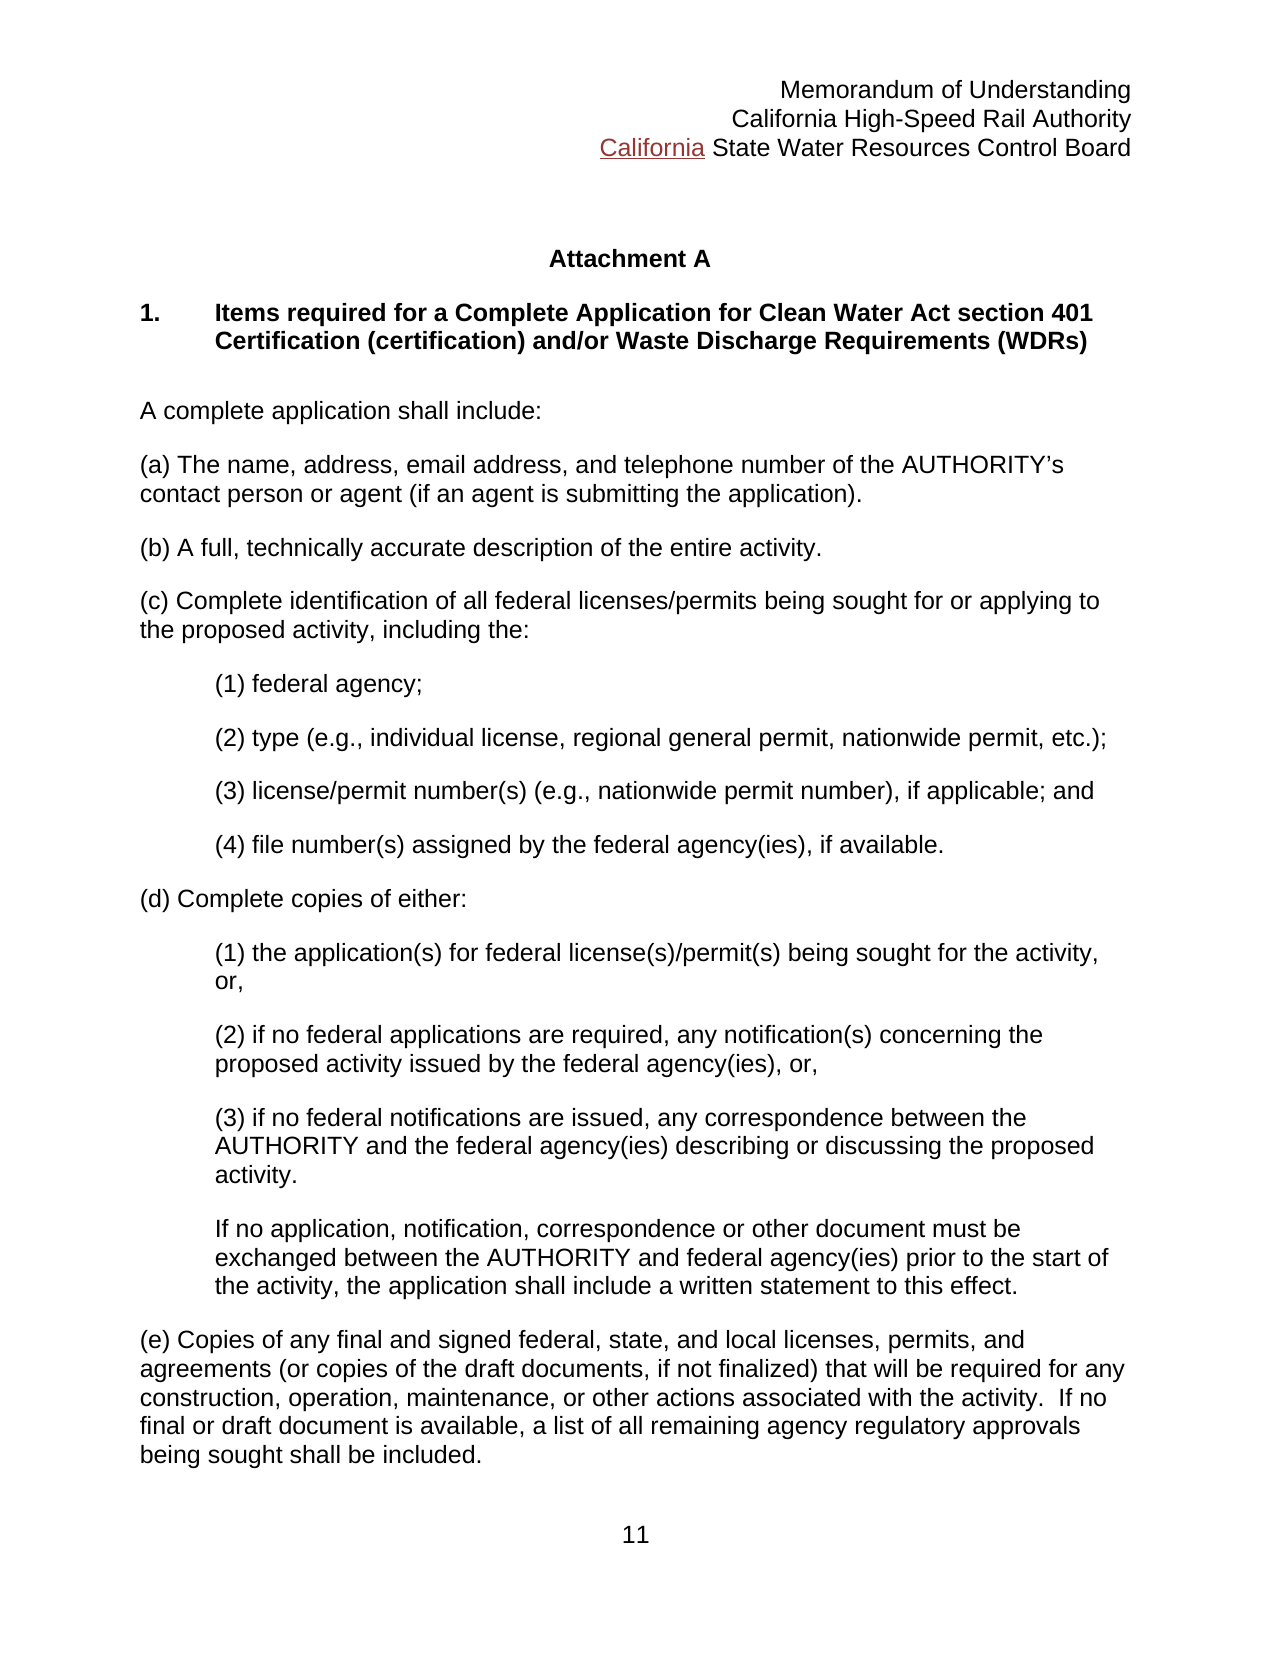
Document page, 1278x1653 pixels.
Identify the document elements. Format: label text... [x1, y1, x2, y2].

text (1) federal agency; [139, 669, 1132, 697]
text (4) file number(s) assigned by the federal agency(ies), if available. [139, 830, 1132, 859]
text A complete application shall include: [139, 396, 1132, 425]
text (d) Complete copies of either: [139, 884, 1132, 912]
text (c) Complete identification of all federal licenses/permits being sought for or applying to the proposed activity, including the: [139, 586, 1132, 644]
text If no application, notification, correspondence or other document must be exchanged between the AUTHORITY and federal agency(ies) prior to the start of the activity, the application shall include a written statement to this effect. [214, 1214, 1132, 1300]
text (2) type (e.g., individual license, regional general permit, nationwide permit, etc.); [139, 722, 1132, 751]
subtitle 1. Items required for a Complete Application for Clean Water Act section 401 Certification (certification) and/or Waste Discharge Requirements (WDRs) [139, 297, 1132, 384]
text (b) A full, technically accurate description of the entire activity. [139, 532, 1132, 561]
text (3) license/permit number(s) (e.g., nationwide permit number), if applicable; and [139, 776, 1132, 805]
text (e) Copies of any final and signed federal, state, and local licenses, permits, and agreements (or copies of the draft documents, if not finalized) that will be required for any construction, operation, maintenance, or other actions associated with the activity. If no final or draft document is available, a list of all remaining agency regulatory approvals being sought shall be included. [139, 1325, 1132, 1469]
text (3) if no federal notifications are issued, any correspondence between the AUTHORITY and the federal agency(ies) describing or discussing the proposed activity. [214, 1102, 1132, 1189]
text (2) if no federal applications are required, any notification(s) concerning the proposed activity issued by the federal agency(ies), or, [214, 1020, 1132, 1077]
text (a) The name, address, email address, and telephone number of the AUTHORITY’s contact person or agent (if an agent is submitting the application). [139, 450, 1132, 507]
text (1) the application(s) for federal license(s)/permit(s) being sought for the activity, or, [214, 937, 1132, 995]
subtitle Attachment A [139, 244, 1120, 272]
